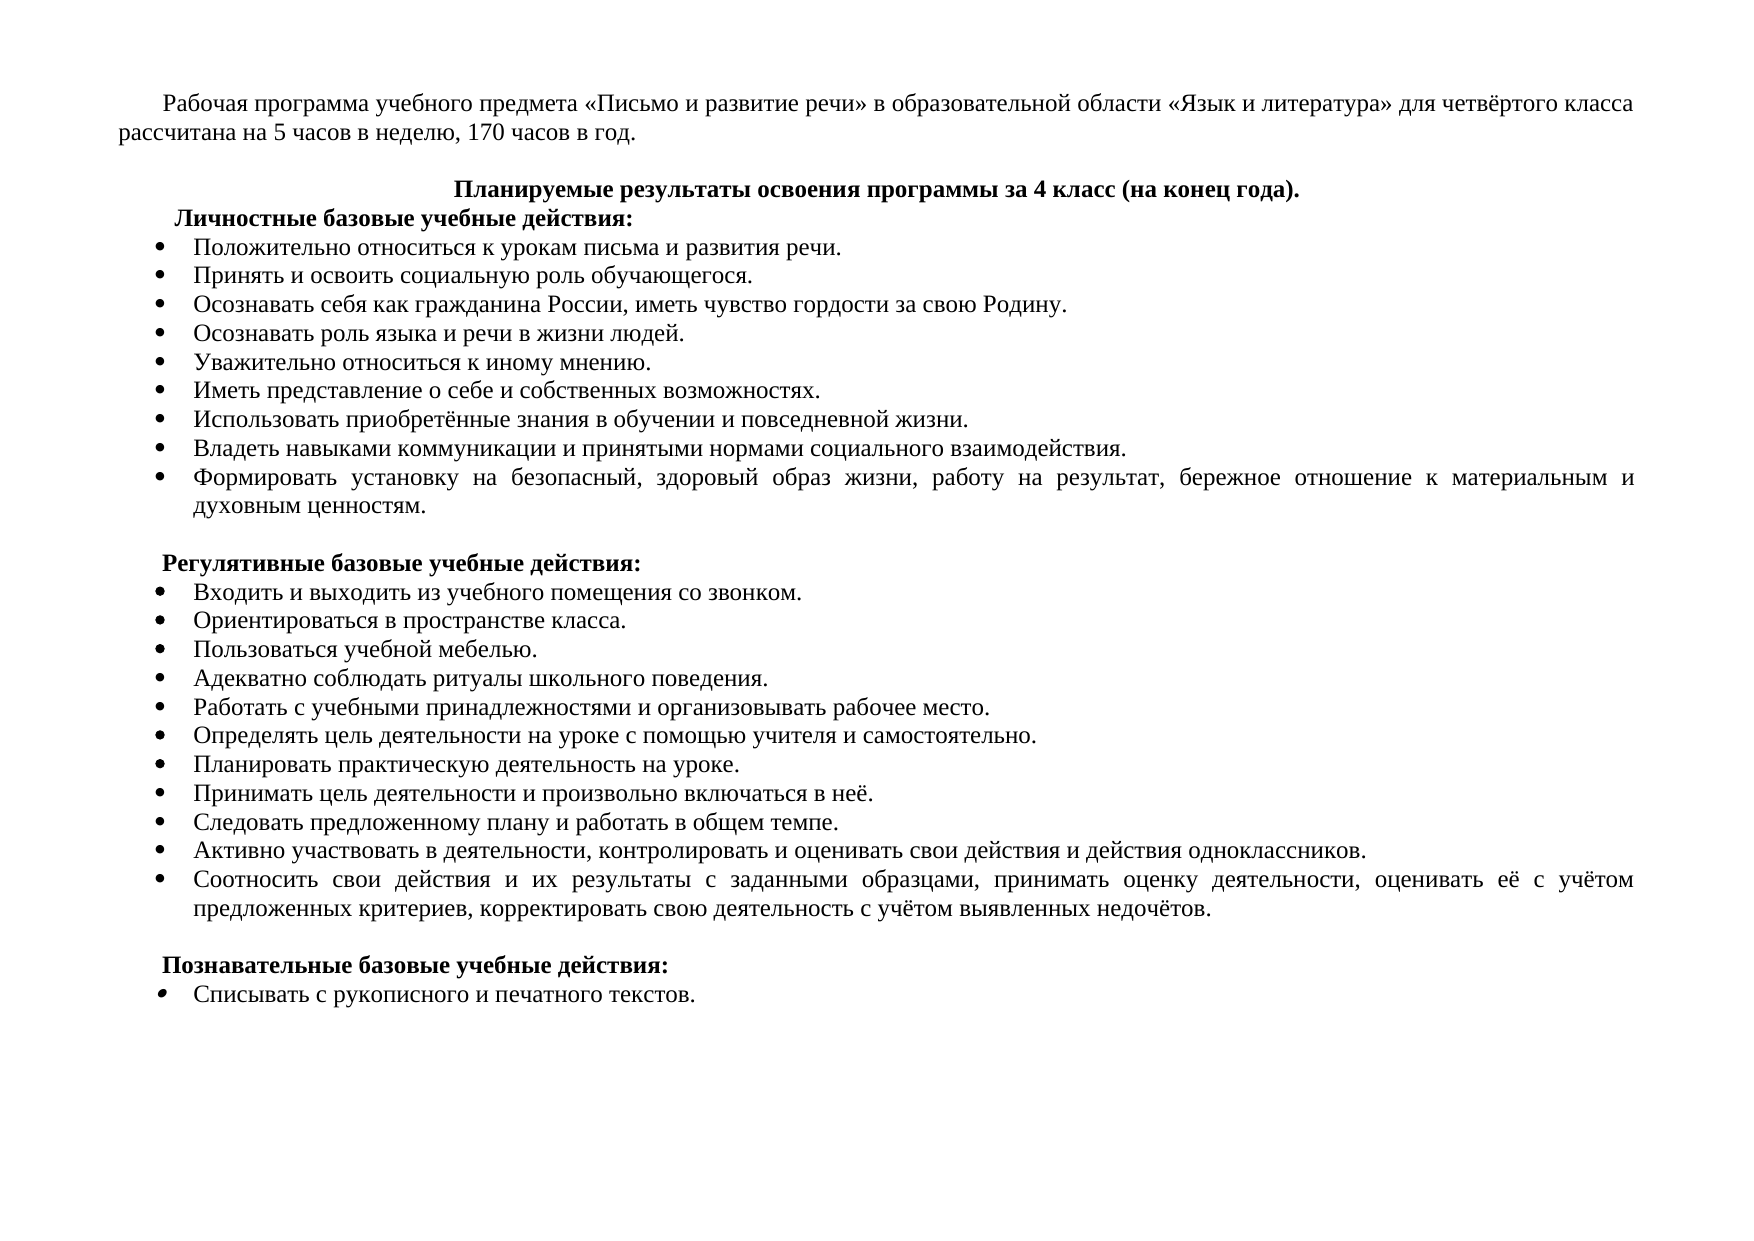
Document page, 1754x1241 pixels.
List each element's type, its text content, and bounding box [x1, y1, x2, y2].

list Владеть навыками коммуникации и принятыми нормами социального взаимодействия. [156, 433, 1636, 462]
list Принять и освоить социальную роль обучающегося. [156, 260, 1636, 289]
list Принимать цель деятельности и произвольно включаться в неё. [156, 778, 1636, 807]
list Списывать с рукописного и печатного текстов. [156, 979, 1636, 1008]
list Пользоваться учебной мебелью. [156, 634, 1636, 663]
list Использовать приобретённые знания в обучении и повседневной жизни. [156, 404, 1636, 433]
list Иметь представление о себе и собственных возможностях. [156, 375, 1636, 404]
text Рабочая программа учебного предмета «Письмо и развитие речи» в образовательной области «Язык и литература» для четвёртого класса рассчитана на 5 часов в неделю, 170 часов в год. [118, 88, 1636, 146]
list Адекватно соблюдать ритуалы школьного поведения. [156, 663, 1636, 692]
list Работать с учебными принадлежностями и организовывать рабочее место. [156, 692, 1636, 720]
list Осознавать роль языка и речи в жизни людей. [156, 318, 1636, 347]
list Положительно относиться к урокам письма и развития речи. [156, 232, 1636, 260]
list Соотносить свои действия и их результаты с заданными образцами, принимать оценку деятельности, оценивать её с учётом предложенных критериев, корректировать свою деятельность с учётом выявленных недочётов. [156, 864, 1636, 922]
text Познавательные базовые учебные действия: [118, 950, 1636, 979]
text Регулятивные базовые учебные действия: [118, 548, 1636, 577]
list Осознавать себя как гражданина России, иметь чувство гордости за свою Родину. [156, 289, 1636, 318]
list Ориентироваться в пространстве класса. [156, 605, 1636, 634]
list Формировать установку на безопасный, здоровый образ жизни, работу на результат, бережное отношение к материальным и духовным ценностям. [156, 462, 1636, 519]
list Следовать предложенному плану и работать в общем темпе. [156, 807, 1636, 835]
list Определять цель деятельности на уроке с помощью учителя и самостоятельно. [156, 720, 1636, 749]
list Активно участвовать в деятельности, контролировать и оценивать свои действия и действия одноклассников. [156, 835, 1636, 864]
text Личностные базовые учебные действия: [118, 203, 1636, 232]
list Входить и выходить из учебного помещения со звонком. [156, 577, 1636, 605]
list Уважительно относиться к иному мнению. [156, 347, 1636, 375]
list Планировать практическую деятельность на уроке. [156, 749, 1636, 778]
text Планируемые результаты освоения программы за 4 класс (на конец года). [118, 174, 1636, 203]
